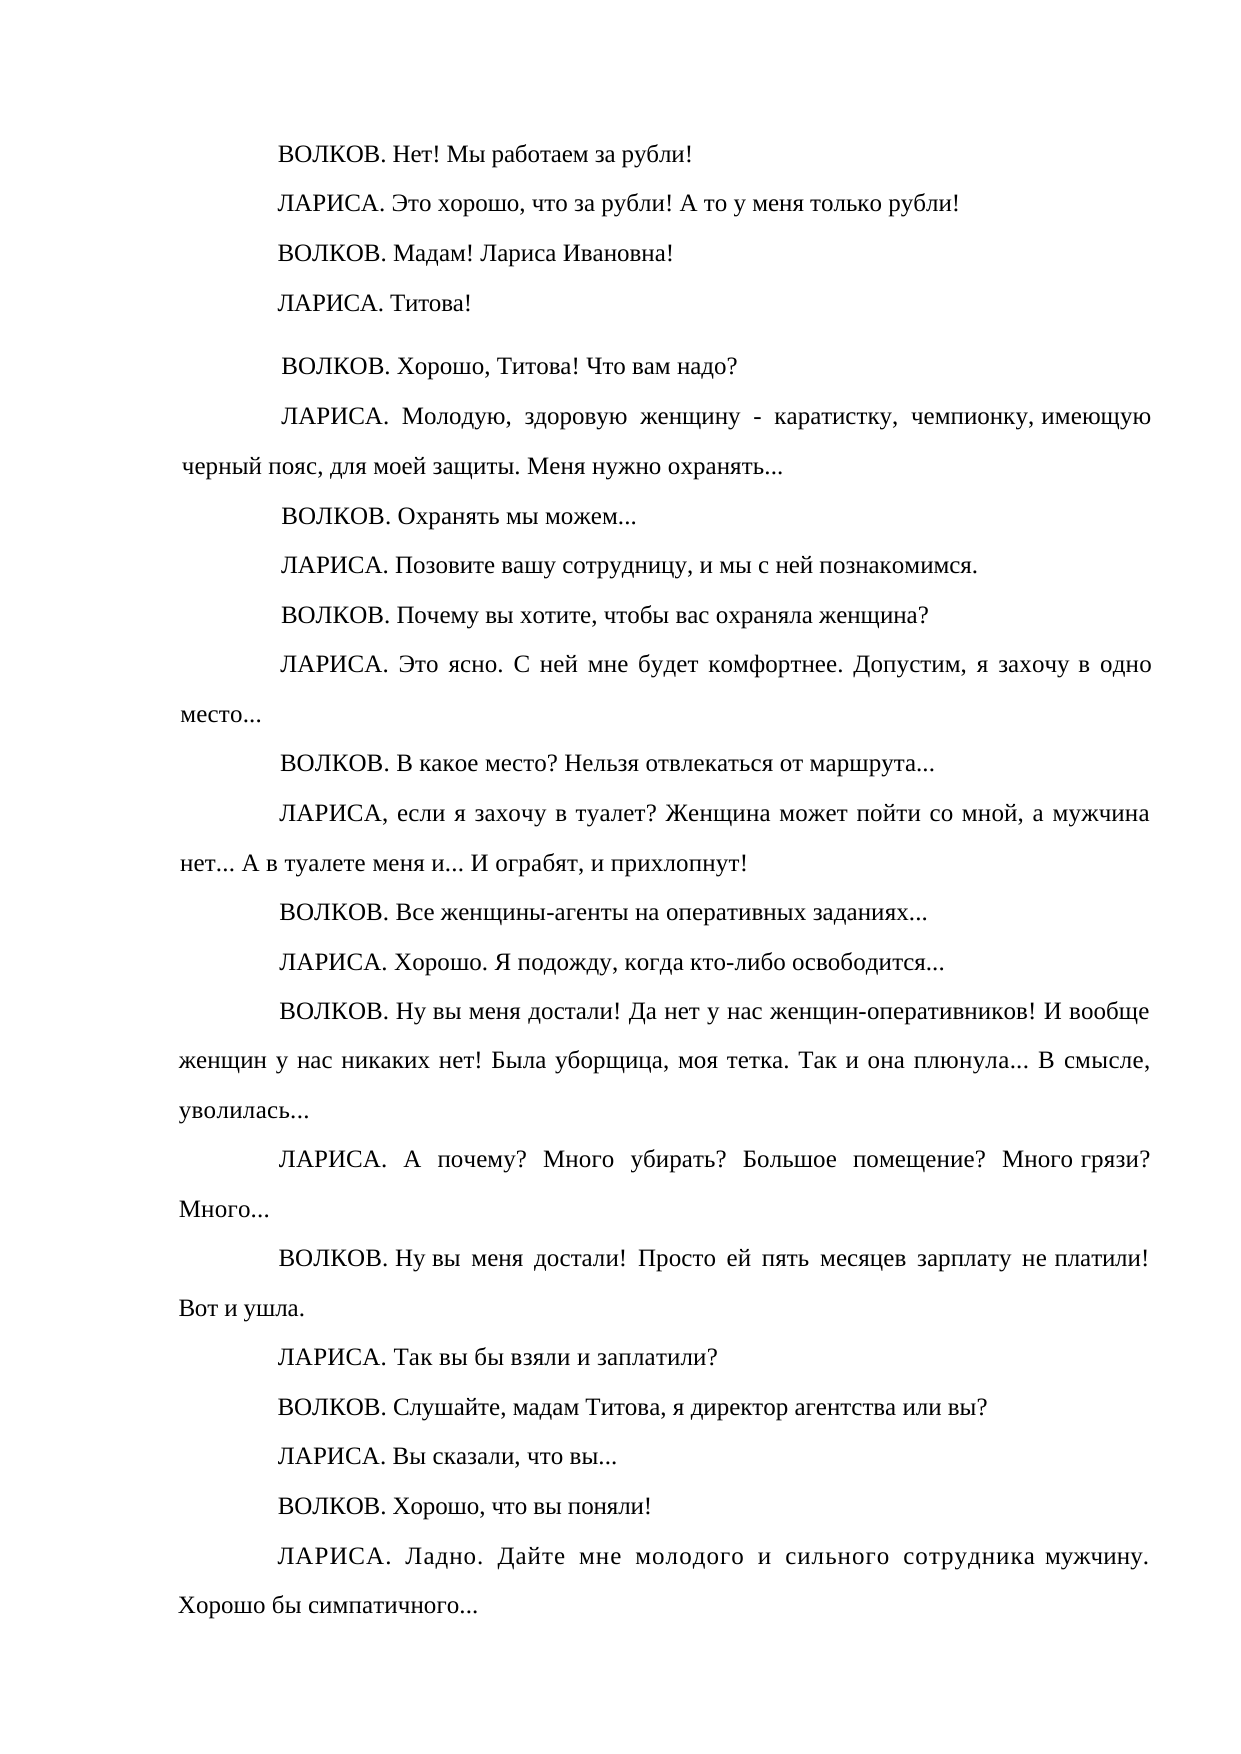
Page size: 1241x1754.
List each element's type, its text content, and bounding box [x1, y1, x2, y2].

text ЛАРИСА, если я захочу в туалет? Женщина может пойти со мной, а мужчина нет... А в туалете меня и... И ограбят, и прихлопнут! [180, 777, 1151, 876]
text ВОЛКОВ. Нет! Мы работаем за рубли! [278, 118, 1152, 168]
text ЛАРИСА. Молодую, здоровую женщину - каратистку, чемпионку, имеющую черный пояс, для моей защиты. Меня нужно охранять... [182, 381, 1151, 479]
text ЛАРИСА. Ладно. Дайте мне молодого и сильного сотрудника мужчину. Хорошо бы симпатичного... [178, 1520, 1149, 1619]
text ВОЛКОВ. Ну вы меня достали! Просто ей пять месяцев зарплату не платили! Вот и ушла. [178, 1223, 1149, 1322]
text ЛАРИСА. Позовите вашу сотрудницу, и мы с ней познакомимся. [281, 529, 1152, 579]
text ВОЛКОВ. Все женщины-агенты на оперативных заданиях... [279, 876, 1152, 926]
text ВОЛКОВ. В какое место? Нельзя отвлекаться от маршрута... [280, 727, 1152, 777]
text ЛАРИСА. Вы сказали, что вы... [278, 1421, 1152, 1470]
text ЛАРИСА. Это хорошо, что за рубли! А то у меня только рубли! [277, 168, 1152, 217]
text ВОЛКОВ. Почему вы хотите, чтобы вас охраняла женщина? [281, 579, 1152, 628]
text ВОЛКОВ. Охранять мы можем... [281, 480, 1152, 529]
text ВОЛКОВ. Слушайте, мадам Титова, я директор агентства или вы? [277, 1371, 1152, 1421]
text ЛАРИСА. Так вы бы взяли и заплатили? [278, 1322, 1152, 1371]
text ЛАРИСА. А почему? Много убирать? Большое помещение? Много грязи? Много... [179, 1124, 1150, 1223]
text ЛАРИСА. Титова! [277, 267, 1152, 317]
text ЛАРИСА. Хорошо. Я подожду, когда кто-либо освободится... [279, 926, 1152, 975]
text ВОЛКОВ. Ну вы меня достали! Да нет у нас женщин-оперативников! И вообще женщин у нас никаких нет! Была уборщица, моя тетка. Так и она плюнула... В смысле, уволилась... [179, 975, 1151, 1124]
text ВОЛКОВ. Хорошо, Титова! Что вам надо? [281, 331, 1152, 380]
text ВОЛКОВ. Мадам! Лариса Ивановна! [277, 218, 1152, 267]
text ВОЛКОВ. Хорошо, что вы поняли! [278, 1470, 1152, 1519]
text ЛАРИСА. Это ясно. С ней мне будет комфортнее. Допустим, я захочу в одно место... [180, 628, 1152, 727]
